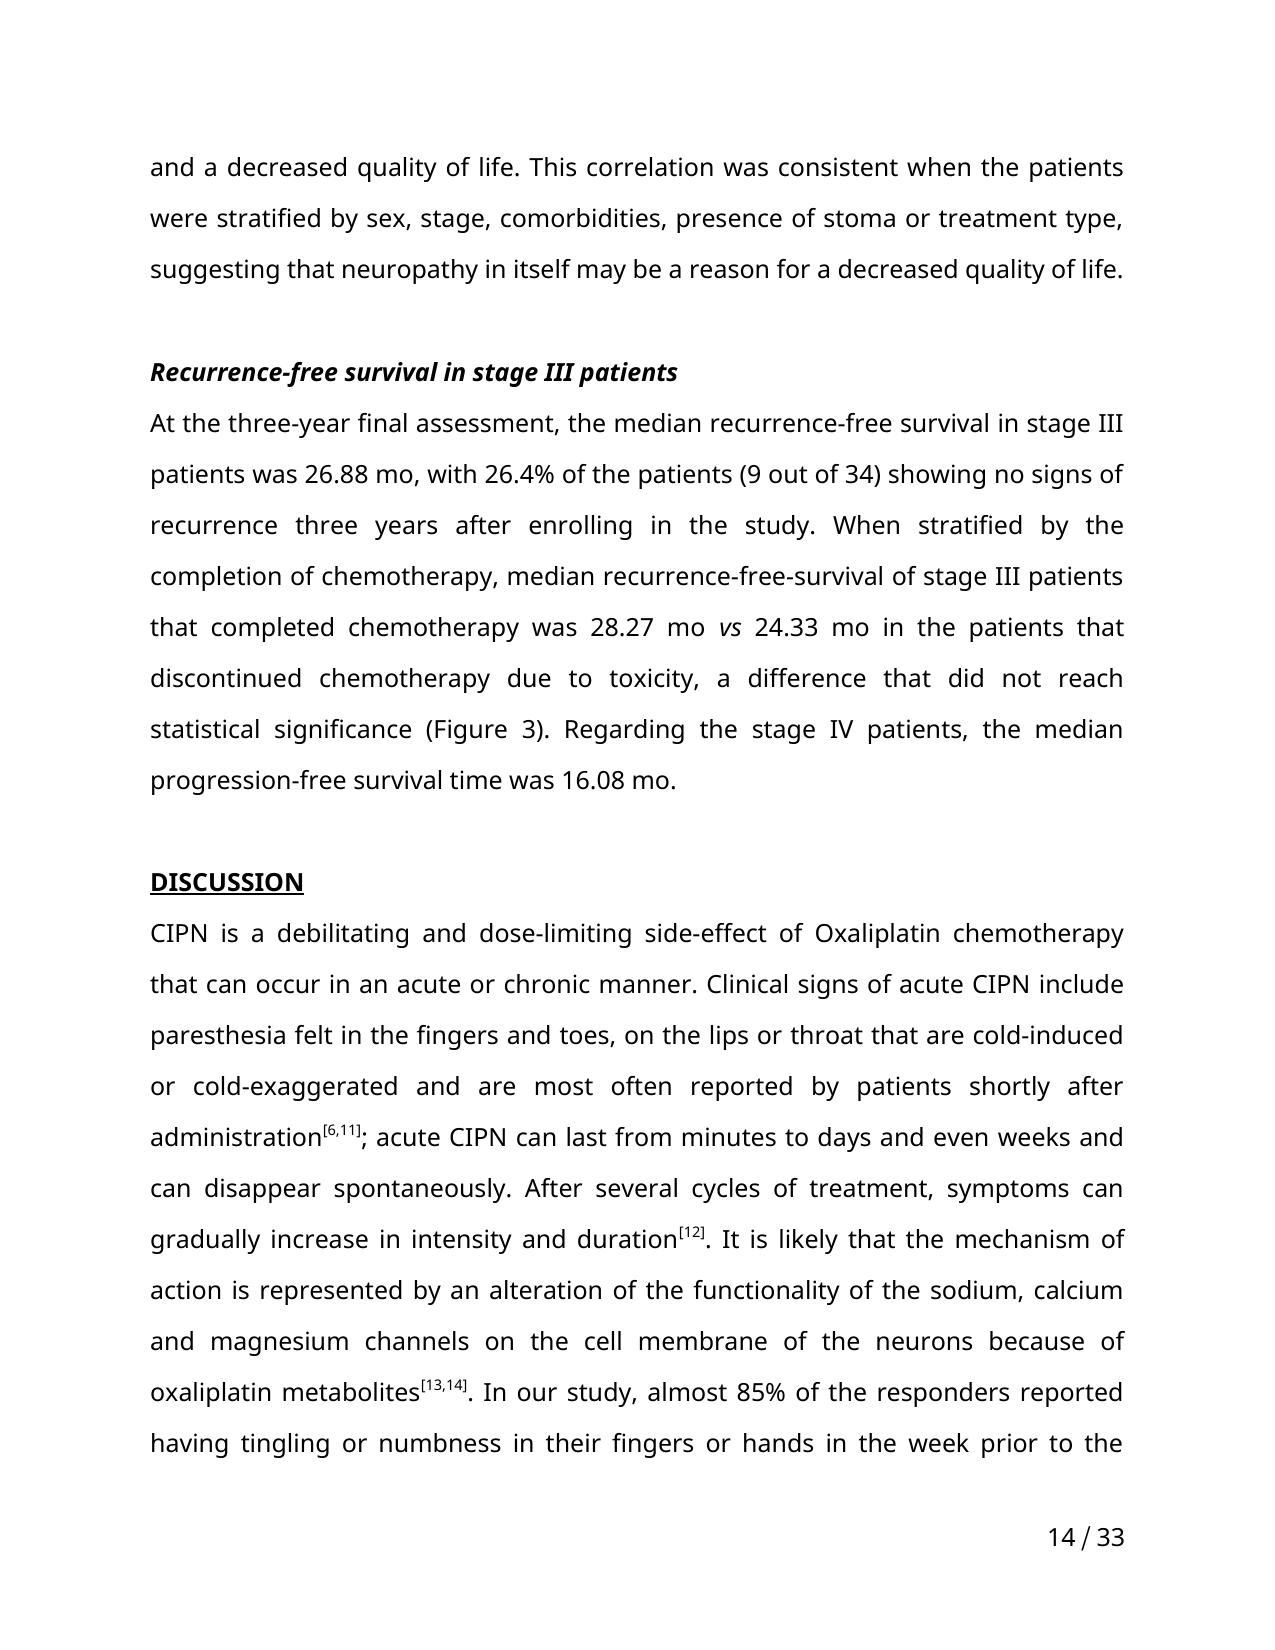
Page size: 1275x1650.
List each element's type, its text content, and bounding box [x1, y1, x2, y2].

text DISCUSSION [150, 864, 1125, 899]
text Recurrence-free survival in stage III patients [150, 354, 1125, 388]
text At the three-year final assessment, the median recurrence-free survival in stage III patients was 26.88 mo, with 26.4% of the patients (9 out of 34) showing no signs of recurrence three years after enrolling in the study. When stratified by the completion of chemotherapy, median recurrence-free-survival of stage III patients that completed chemotherapy was 28.27 mo vs 24.33 mo in the patients that discontinued chemotherapy due to toxicity, a difference that did not reach statistical significance (Figure 3). Regarding the stage IV patients, the median progression-free survival time was 16.08 mo. [150, 405, 1125, 797]
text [150, 916, 1125, 1460]
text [150, 150, 1125, 286]
